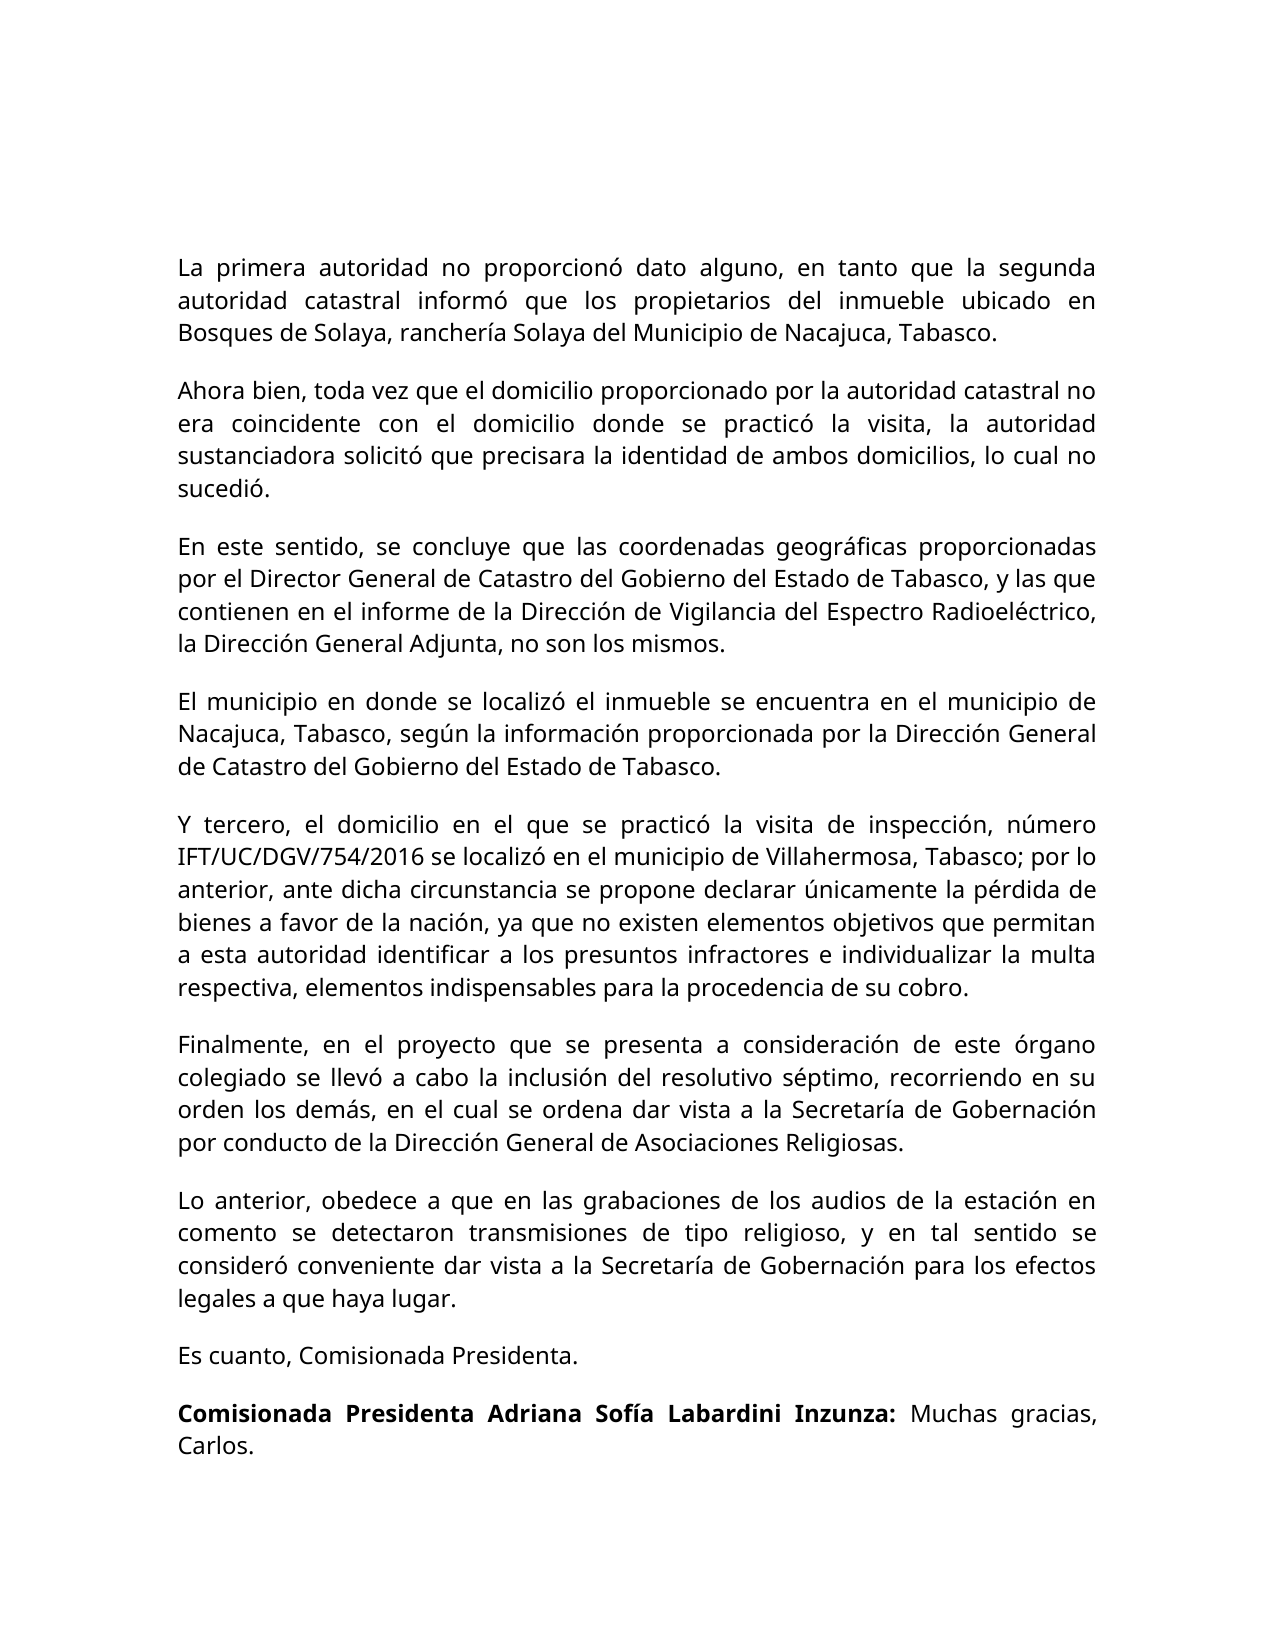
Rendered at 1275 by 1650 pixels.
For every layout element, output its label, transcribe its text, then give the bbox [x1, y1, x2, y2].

text Comisionada Presidenta Adriana Sofía Labardini Inzunza: Muchas gracias, Carlos. [177, 1397, 1098, 1462]
text La primera autoridad no proporcionó dato alguno, en tanto que la segunda autoridad catastral informó que los propietarios del inmueble ubicado en Bosques de Solaya, ranchería Solaya del Municipio de Nacajuca, Tabasco. [177, 251, 1098, 349]
text El municipio en donde se localizó el inmueble se encuentra en el municipio de Nacajuca, Tabasco, según la información proporcionada por la Dirección General de Catastro del Gobierno del Estado de Tabasco. [177, 685, 1098, 782]
text Finalmente, en el proyecto que se presenta a consideración de este órgano colegiado se llevó a cabo la inclusión del resolutivo séptimo, recorriendo en su orden los demás, en el cual se ordena dar vista a la Secretaría de Gobernación por conducto de la Dirección General de Asociaciones Religiosas. [177, 1028, 1098, 1158]
text Y tercero, el domicilio en el que se practicó la visita de inspección, número IFT/UC/DGV/754/2016 se localizó en el municipio de Villahermosa, Tabasco; por lo anterior, ante dicha circunstancia se propone declarar únicamente la pérdida de bienes a favor de la nación, ya que no existen elementos objetivos que permitan a esta autoridad identificar a los presuntos infractores e individualizar la multa respectiva, elementos indispensables para la procedencia de su cobro. [177, 807, 1098, 1003]
text Es cuanto, Comisionada Presidenta. [177, 1339, 1098, 1372]
text Ahora bien, toda vez que el domicilio proporcionado por la autoridad catastral no era coincidente con el domicilio donde se practicó la visita, la autoridad sustanciadora solicitó que precisara la identidad de ambos domicilios, lo cual no sucedió. [177, 374, 1098, 504]
text En este sentido, se concluye que las coordenadas geográficas proporcionadas por el Director General de Catastro del Gobierno del Estado de Tabasco, y las que contienen en el informe de la Dirección de Vigilancia del Espectro Radioeléctrico, la Dirección General Adjunta, no son los mismos. [177, 529, 1098, 660]
text Lo anterior, obedece a que en las grabaciones de los audios de la estación en comento se detectaron transmisiones de tipo religioso, y en tal sentido se consideró conveniente dar vista a la Secretaría de Gobernación para los efectos legales a que haya lugar. [177, 1183, 1098, 1314]
